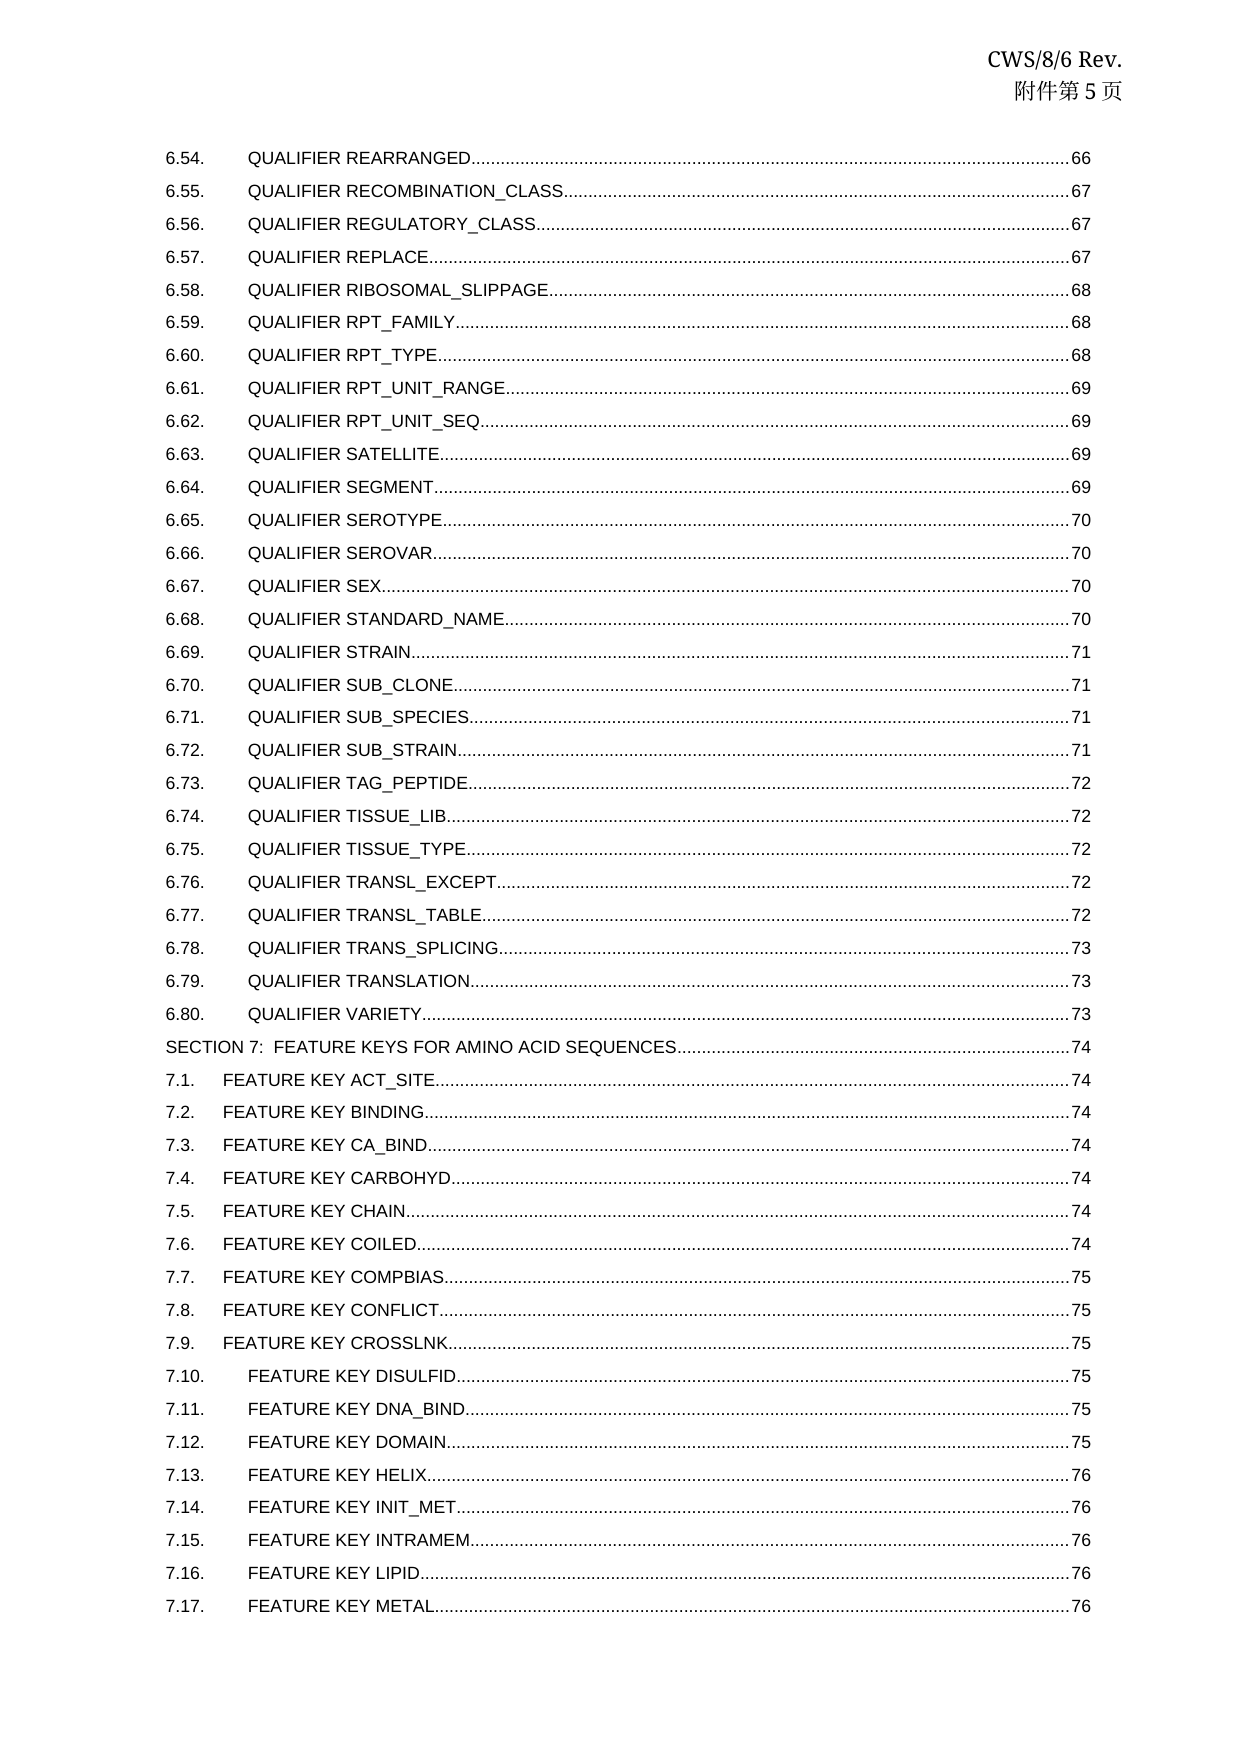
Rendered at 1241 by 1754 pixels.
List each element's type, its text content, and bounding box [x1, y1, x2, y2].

text 6.67. Qualifier sex 70 [165, 576, 1122, 596]
text 7.3. Feature Key CA_BIND 74 [165, 1135, 1122, 1156]
text 7.6. Feature Key COILED 74 [165, 1234, 1122, 1254]
text 7.8. Feature Key CONFLICT 75 [165, 1300, 1122, 1320]
text 6.72. Qualifier sub_strain 71 [165, 740, 1122, 761]
text 7.4. Feature Key CARBOHYD 74 [165, 1168, 1122, 1188]
text 6.56. Qualifier regulatory_class 67 [165, 213, 1122, 234]
text 7.12. Feature Key DOMAIN 75 [165, 1431, 1122, 1452]
text 6.80. Qualifier variety 73 [165, 1003, 1122, 1024]
text 7.13. Feature Key HELIX 76 [165, 1464, 1122, 1485]
text 7.11. Feature Key DNA_BIND 75 [165, 1398, 1122, 1419]
text 7.9. Feature Key CROSSLNK 75 [165, 1333, 1122, 1353]
text 7.16. Feature Key LIPID 76 [165, 1563, 1122, 1583]
text 6.69. Qualifier strain 71 [165, 641, 1122, 662]
text 7.2. Feature Key BINDING 74 [165, 1102, 1122, 1123]
text SECTION 7: FEATURE KEYS FOR AMINO ACID SEQUENCES 74 [165, 1036, 1122, 1057]
text 6.76. Qualifier transl_except 72 [165, 872, 1122, 892]
text 6.79. Qualifier translation 73 [165, 971, 1122, 991]
text 7.1. Feature Key ACT_SITE 74 [165, 1069, 1122, 1090]
text 7.17. Feature Key METAL 76 [165, 1596, 1122, 1616]
text 6.66. Qualifier serovar 70 [165, 543, 1122, 563]
text 6.74. Qualifier tissue_lib 72 [165, 806, 1122, 826]
text 6.75. Qualifier tissue_type 72 [165, 839, 1122, 859]
text 6.77. Qualifier transl_table 72 [165, 905, 1122, 925]
text 7.14. Feature Key INIT_MET 76 [165, 1497, 1122, 1518]
text 6.68. Qualifier standard_name 70 [165, 608, 1122, 629]
text 7.5. Feature Key CHAIN 74 [165, 1201, 1122, 1221]
text 6.78. Qualifier trans_splicing 73 [165, 938, 1122, 958]
text 6.58. Qualifier ribosomal_slippage 68 [165, 279, 1122, 300]
text 6.62. Qualifier rpt_unit_seq 69 [165, 411, 1122, 431]
text 6.60. Qualifier rpt_type 68 [165, 345, 1122, 366]
text 7.7. Feature Key COMPBIAS 75 [165, 1267, 1122, 1287]
text 7.15. Feature Key INTRAMEM 76 [165, 1530, 1122, 1551]
text 6.61. Qualifier rpt_unit_range 69 [165, 378, 1122, 398]
text 6.59. Qualifier rpt_family 68 [165, 312, 1122, 333]
text 6.55. Qualifier recombination_class 67 [165, 181, 1122, 201]
text 6.54. Qualifier rearranged 66 [165, 148, 1122, 168]
text 6.71. Qualifier sub_species 71 [165, 707, 1122, 728]
text 6.57. Qualifier replace 67 [165, 246, 1122, 267]
text 6.63. Qualifier satellite 69 [165, 444, 1122, 464]
text 6.64. Qualifier segment 69 [165, 477, 1122, 497]
text 6.73. Qualifier tag_peptide 72 [165, 773, 1122, 793]
text 6.70. Qualifier sub_clone 71 [165, 674, 1122, 695]
text 6.65. Qualifier serotype 70 [165, 510, 1122, 530]
text 7.10. Feature Key DISULFID 75 [165, 1366, 1122, 1386]
